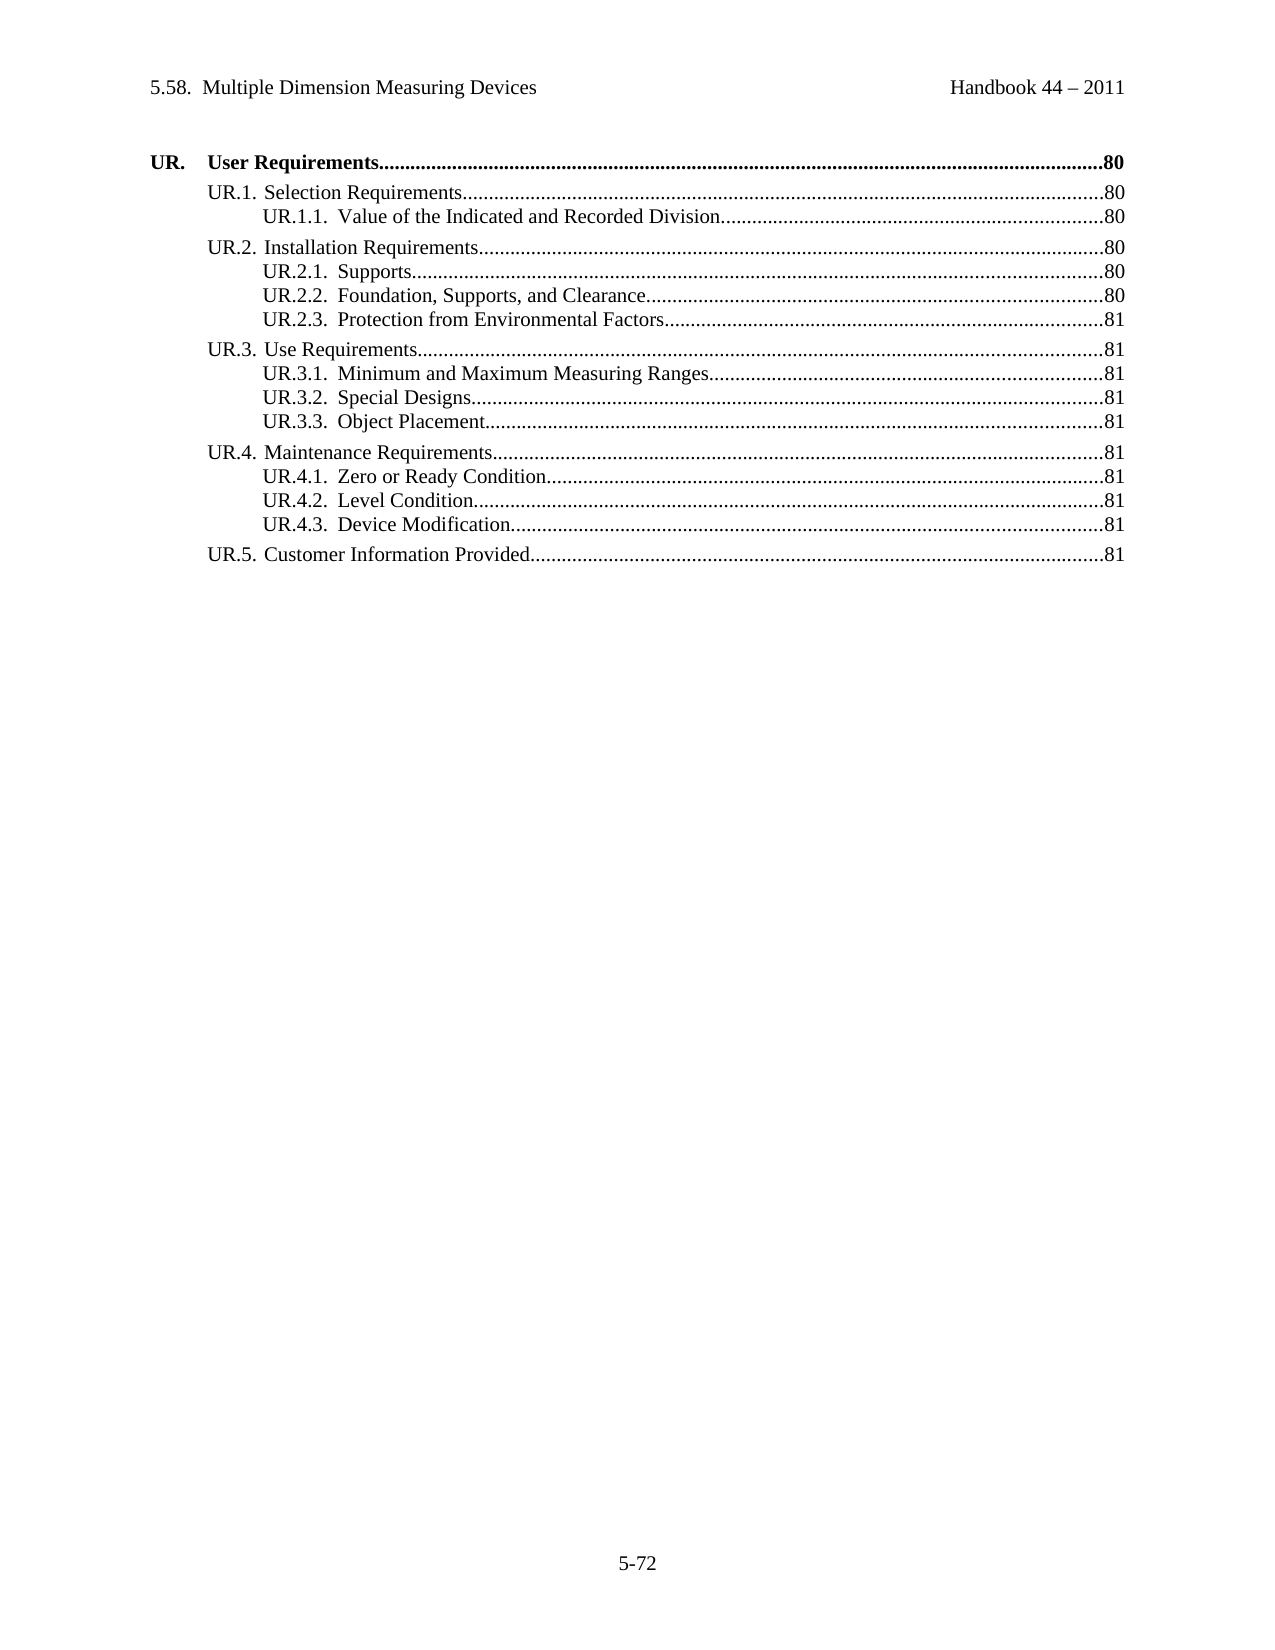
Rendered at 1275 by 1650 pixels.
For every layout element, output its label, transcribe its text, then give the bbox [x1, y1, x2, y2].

text UR.1.1. Value of the Indicated and Recorded Division. 80 [262, 204, 1125, 228]
text UR.2.2. Foundation, Supports, and Clearance. 80 [262, 283, 1125, 307]
text UR.4. Maintenance Requirements. 81 [207, 440, 1125, 464]
text UR.4.1. Zero or Ready Condition. 81 [262, 464, 1125, 488]
text UR. User Requirements 80 [150, 150, 1125, 174]
text UR.1. Selection Requirements. 80 [207, 180, 1125, 204]
text UR.3.1. Minimum and Maximum Measuring Ranges. 81 [262, 361, 1125, 385]
text UR.3.3. Object Placement. 81 [262, 409, 1125, 433]
text UR.2. Installation Requirements. 80 [207, 235, 1125, 259]
text UR.5. Customer Information Provided. 81 [207, 542, 1125, 566]
text UR.4.3. Device Modification. 81 [262, 512, 1125, 536]
text UR.2.3. Protection from Environmental Factors. 81 [262, 307, 1125, 331]
text UR.2.1. Supports. 80 [262, 259, 1125, 283]
text UR.3.2. Special Designs. 81 [262, 385, 1125, 409]
text UR.4.2. Level Condition. 81 [262, 488, 1125, 512]
text UR.3. Use Requirements. 81 [207, 337, 1125, 361]
